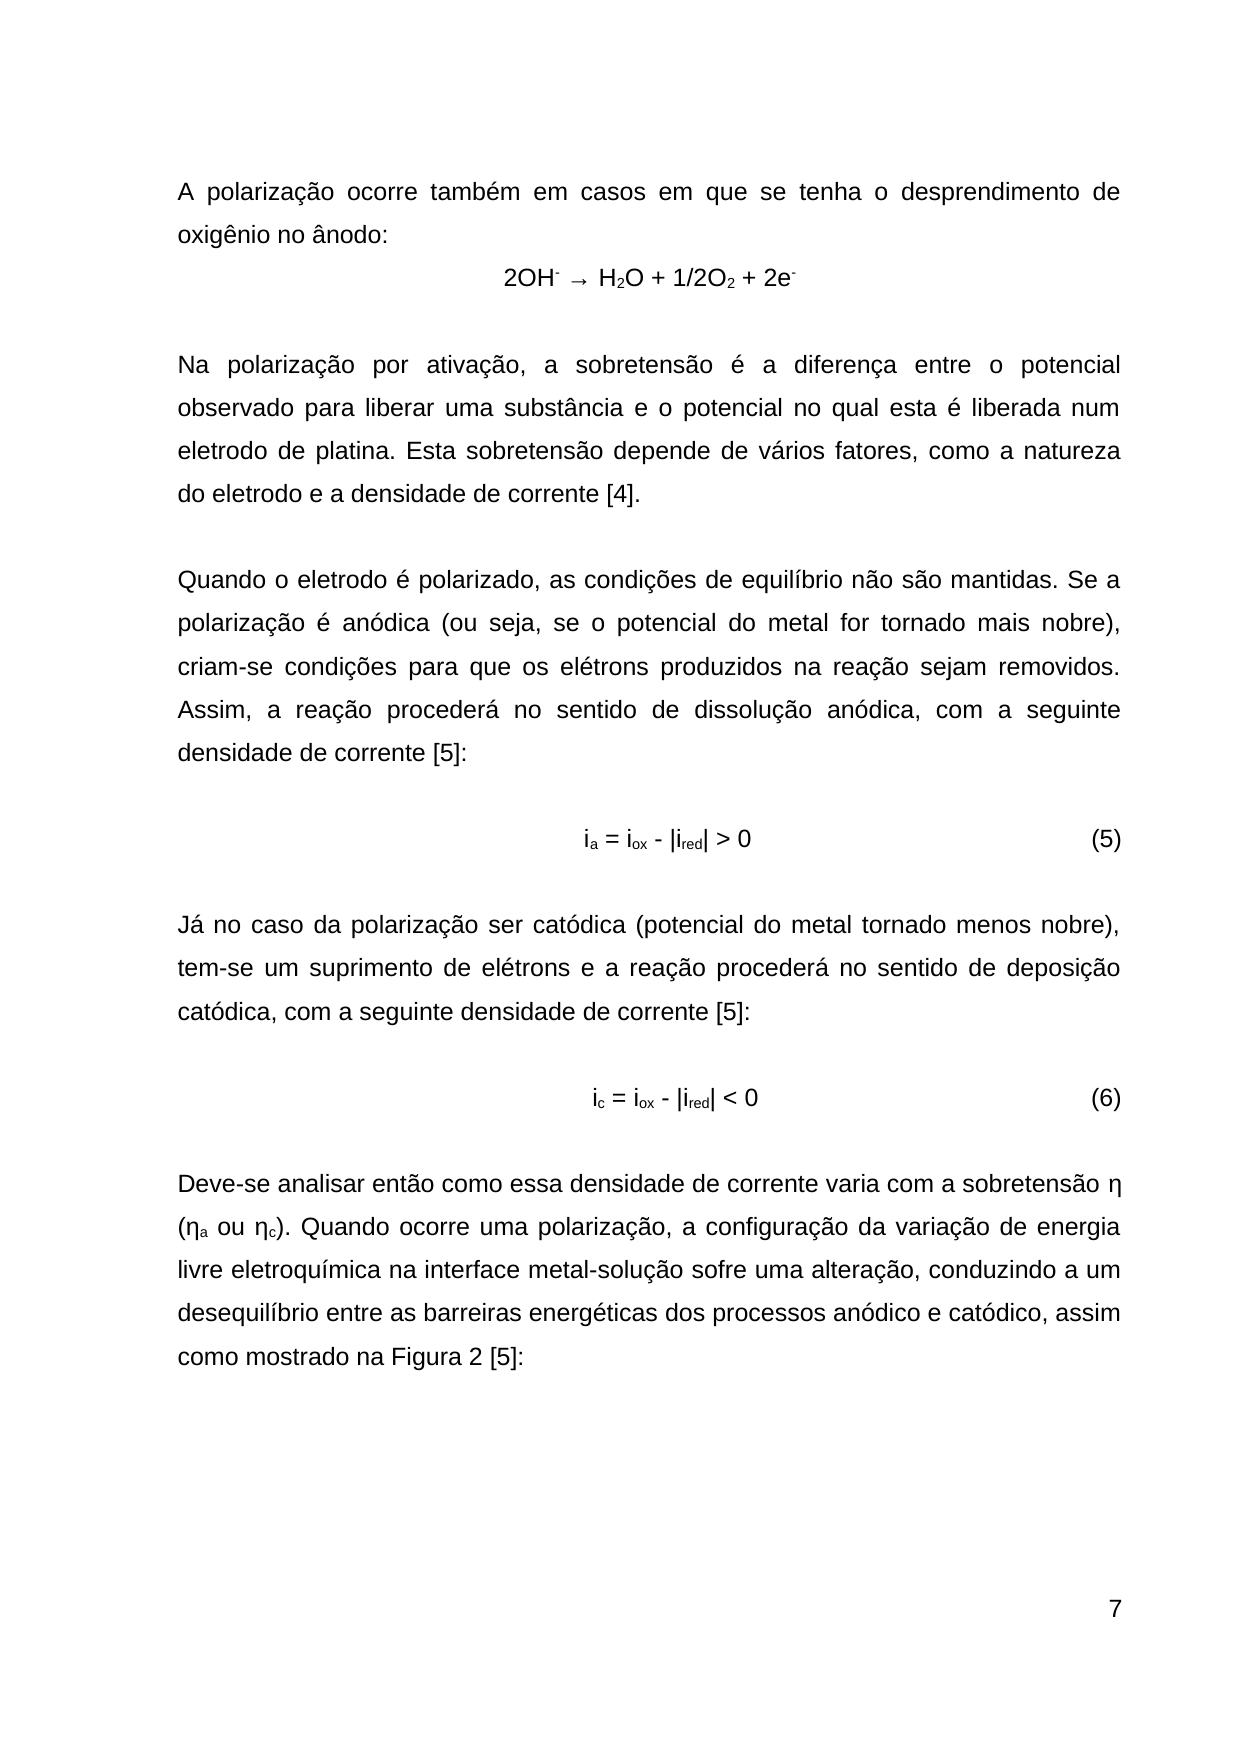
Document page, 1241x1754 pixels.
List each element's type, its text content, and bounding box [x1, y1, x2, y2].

text 2OH- → H2O + 1/2O2 + 2e- [177, 263, 1122, 292]
text ic = iox - |ired| < 0 (6) [177, 1083, 1122, 1112]
text ia = iox - |ired| > 0 (5) [177, 824, 1122, 853]
text Já no caso da polarização ser catódica (potencial do metal tornado menos nobre), tem-se um suprimento de elétrons e a reação procederá no sentido de deposição catódica, com a seguinte densidade de corrente [5]: [177, 910, 1122, 1025]
text A polarização ocorre também em casos em que se tenha o desprendimento de oxigênio no ânodo: [177, 177, 1122, 249]
text Na polarização por ativação, a sobretensão é a diferença entre o potencial observado para liberar uma substância e o potencial no qual esta é liberada num eletrodo de platina. Esta sobretensão depende de vários fatores, como a natureza do eletrodo e a densidade de corrente [4]. [177, 350, 1122, 508]
text Deve-se analisar então como essa densidade de corrente varia com a sobretensão η (ηa ou ηc). Quando ocorre uma polarização, a configuração da variação de energia livre eletroquímica na interface metal-solução sofre uma alteração, conduzindo a um desequilíbrio entre as barreiras energéticas dos processos anódico e catódico, assim como mostrado na Figura 2 [5]: [177, 1169, 1122, 1370]
text Quando o eletrodo é polarizado, as condições de equilíbrio não são mantidas. Se a polarização é anódica (ou seja, se o potencial do metal for tornado mais nobre), criam-se condições para que os elétrons produzidos na reação sejam removidos. Assim, a reação procederá no sentido de dissolução anódica, com a seguinte densidade de corrente [5]: [177, 565, 1122, 767]
